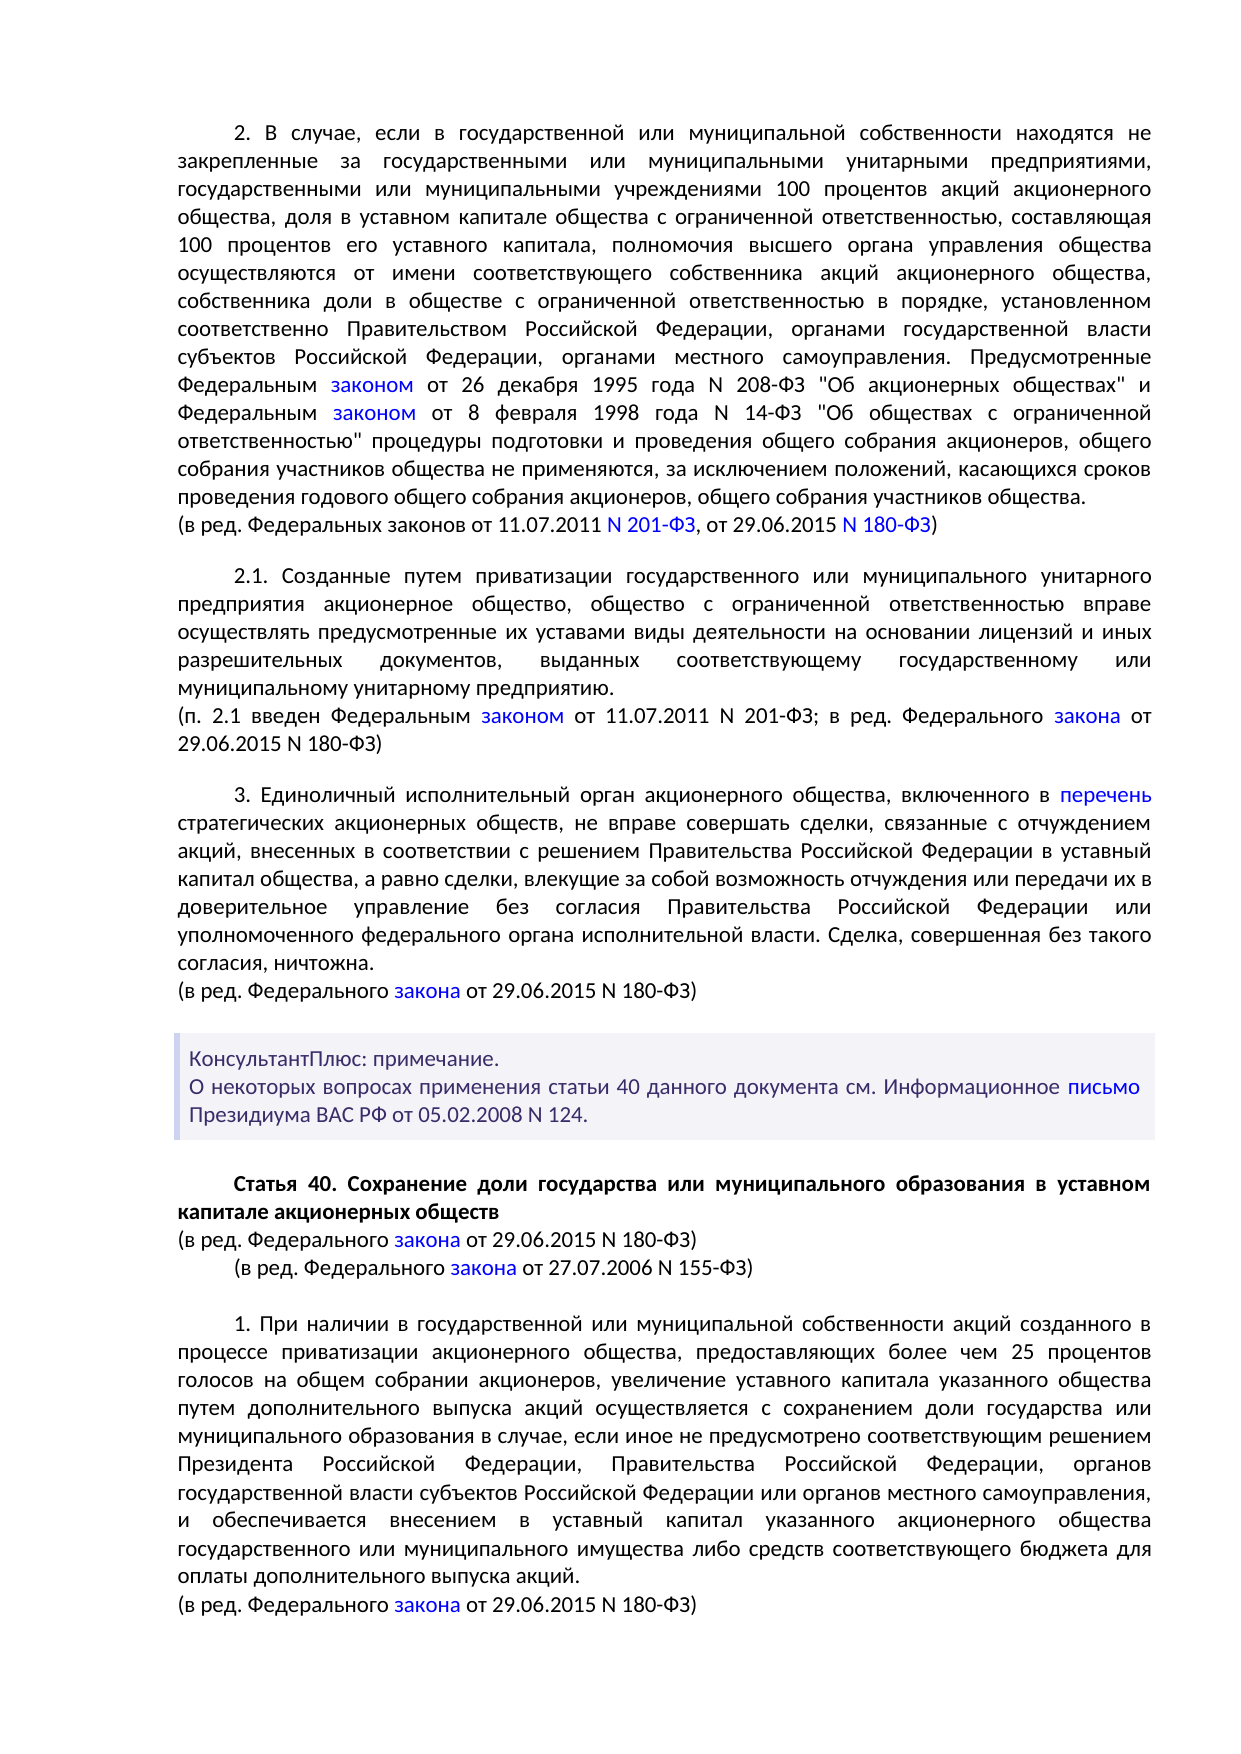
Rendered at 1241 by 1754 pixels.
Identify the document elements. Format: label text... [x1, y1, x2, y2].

text (в ред. Федеральных законов от 11.07.2011 N 201-ФЗ, от 29.06.2015 N 180-ФЗ) [177, 510, 1152, 538]
text 3. Единоличный исполнительный орган акционерного общества, включенного в перечень стратегических акционерных обществ, не вправе совершать сделки, связанные с отчуждением акций, внесенных в соответствии с решением Правительства Российской Федерации в уставный капитал общества, а равно сделки, влекущие за собой возможность отчуждения или передачи их в доверительное управление без согласия Правительства Российской Федерации или уполномоченного федерального органа исполнительной власти. Сделка, совершенная без такого согласия, ничтожна. [177, 780, 1152, 977]
text (в ред. Федерального закона от 29.06.2015 N 180-ФЗ) [177, 977, 1152, 1004]
text 2. В случае, если в государственной или муниципальной собственности находятся не закрепленные за государственными или муниципальными унитарными предприятиями, государственными или муниципальными учреждениями 100 процентов акций акционерного общества, доля в уставном капитале общества с ограниченной ответственностью, составляющая 100 процентов его уставного капитала, полномочия высшего органа управления общества осуществляются от имени соответствующего собственника акций акционерного общества, собственника доли в обществе с ограниченной ответственностью в порядке, установленном соответственно Правительством Российской Федерации, органами государственной власти субъектов Российской Федерации, органами местного самоуправления. Предусмотренные Федеральным законом от 26 декабря 1995 года N 208-ФЗ "Об акционерных обществах" и Федеральным законом от 8 февраля 1998 года N 14-ФЗ "Об обществах с ограниченной ответственностью" процедуры подготовки и проведения общего собрания акционеров, общего собрания участников общества не применяются, за исключением положений, касающихся сроков проведения годового общего собрания акционеров, общего собрания участников общества. [177, 118, 1152, 510]
text 2.1. Созданные путем приватизации государственного или муниципального унитарного предприятия акционерное общество, общество с ограниченной ответственностью вправе осуществлять предусмотренные их уставами виды деятельности на основании лицензий и иных разрешительных документов, выданных соответствующему государственному или муниципальному унитарному предприятию. [177, 561, 1152, 701]
text 1. При наличии в государственной или муниципальной собственности акций созданного в процессе приватизации акционерного общества, предоставляющих более чем 25 процентов голосов на общем собрании акционеров, увеличение уставного капитала указанного общества путем дополнительного выпуска акций осуществляется с сохранением доли государства или муниципального образования в случае, если иное не предусмотрено соответствующим решением Президента Российской Федерации, Правительства Российской Федерации, органов государственной власти субъектов Российской Федерации или органов местного самоуправления, и обеспечивается внесением в уставный капитал указанного акционерного общества государственного или муниципального имущества либо средств соответствующего бюджета для оплаты дополнительного выпуска акций. [177, 1309, 1152, 1590]
text (в ред. Федерального закона от 29.06.2015 N 180-ФЗ) [177, 1225, 1152, 1253]
title Статья 40. Сохранение доли государства или муниципального образования в уставном капитале акционерных обществ [177, 1169, 1152, 1225]
text (в ред. Федерального закона от 29.06.2015 N 180-ФЗ) [177, 1590, 1152, 1618]
text (в ред. Федерального закона от 27.07.2006 N 155-ФЗ) [177, 1253, 1152, 1281]
table_header КонсультантПлюс: примечание. О некоторых вопросах применения статьи 40 данного документа см. Информационное письмо Президиума ВАС РФ от 05.02.2008 N 124. [180, 1033, 1149, 1140]
text (п. 2.1 введен Федеральным законом от 11.07.2011 N 201-ФЗ; в ред. Федерального закона от 29.06.2015 N 180-ФЗ) [177, 701, 1152, 757]
